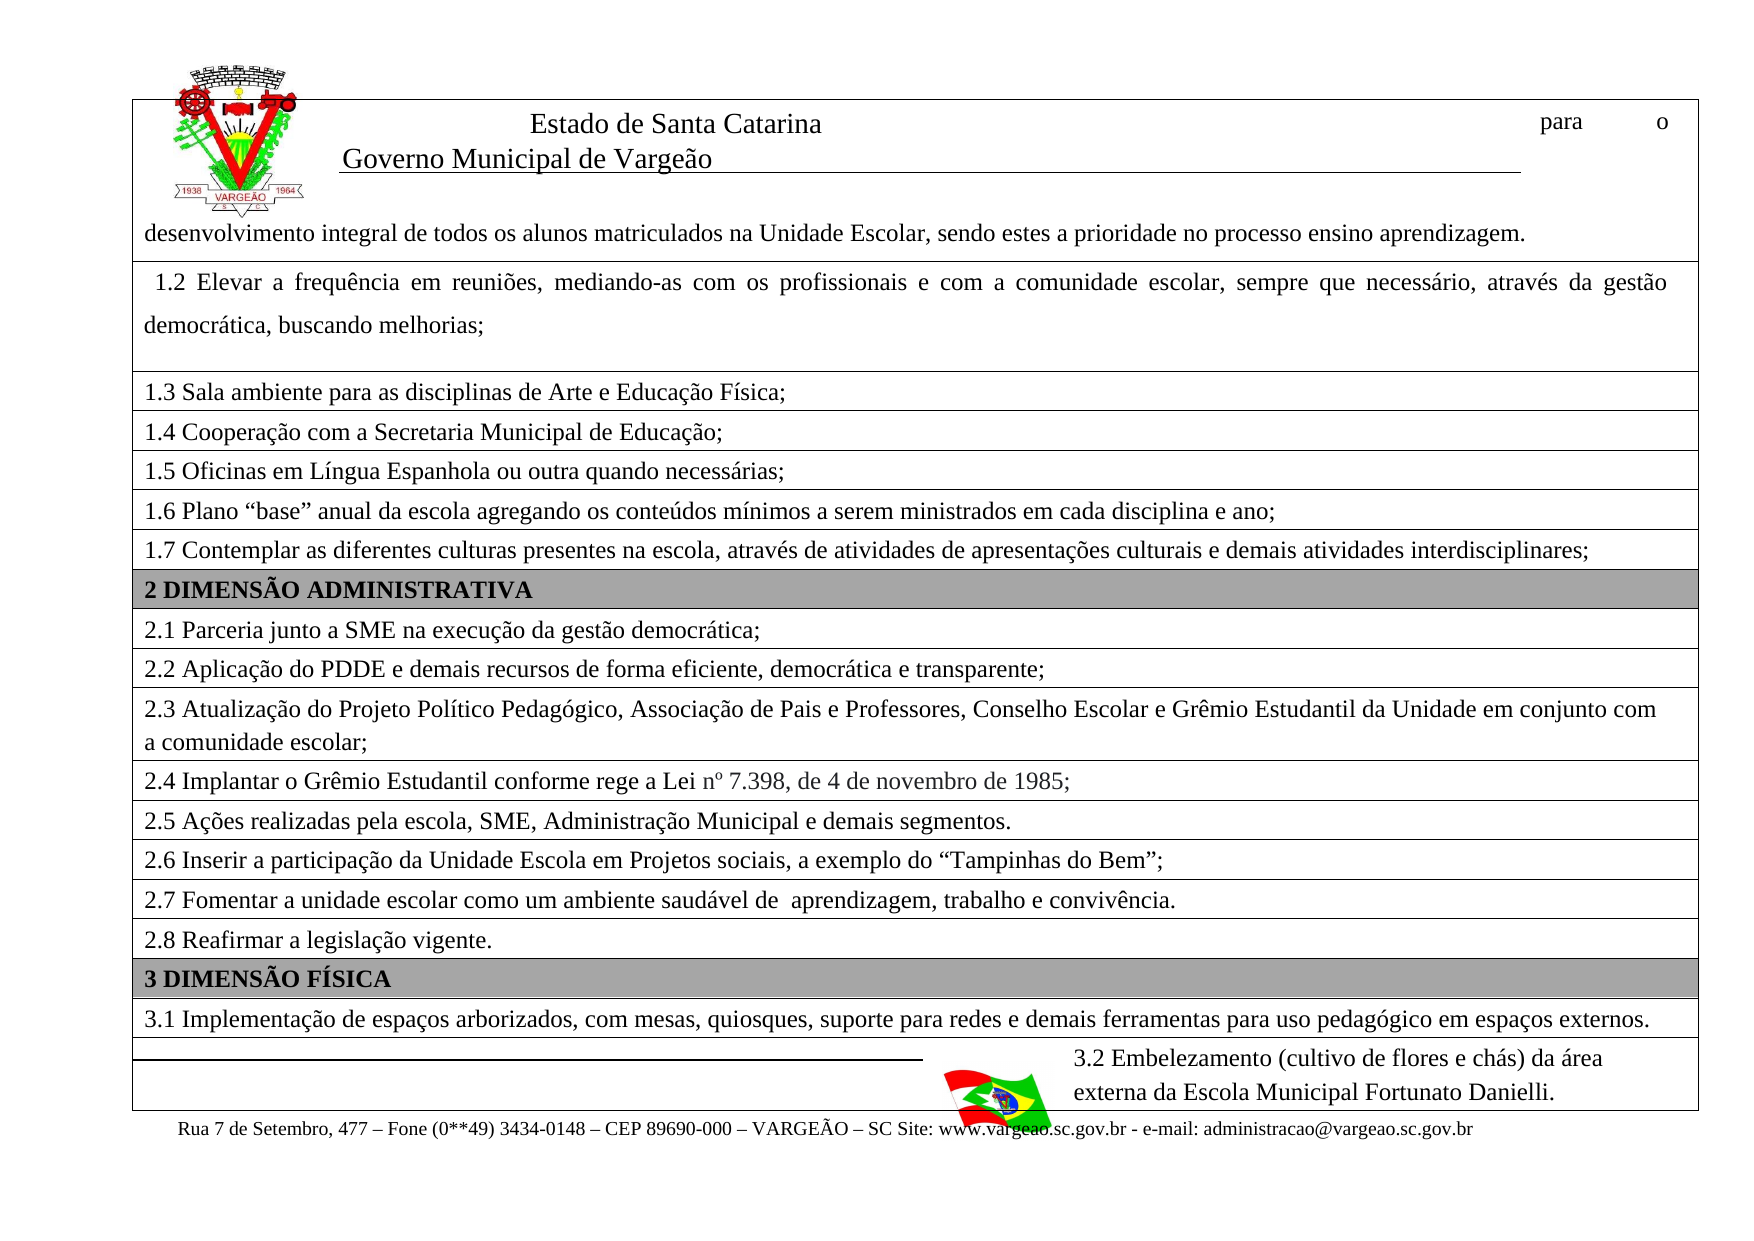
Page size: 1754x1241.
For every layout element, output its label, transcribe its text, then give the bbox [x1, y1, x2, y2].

picture [942, 1111, 1055, 1141]
table_cell 2 DIMENSÃO ADMINISTRATIVA [133, 570, 1698, 608]
picture [173, 65, 304, 99]
table_cell 2.6 Inserir a participação da Unidade Escola em Projetos sociais, a exemplo do “Tampinhas do Bem”; [133, 840, 1698, 879]
table_cell 3.2 Embelezamento (cultivo de flores e chás) da área externa da Escola Municipal Fortunato Danielli. [133, 1038, 1698, 1109]
table_cell 3 DIMENSÃO FÍSICA [133, 959, 1698, 997]
table_cell 1.2 Elevar a frequência em reuniões, mediando-as com os profissionais e com a comunidade escolar, sempre que necessário, através da gestão democrática, buscando melhorias; [133, 262, 1698, 371]
table_cell 2.5 Ações realizadas pela escola, SME, Administração Municipal e demais segmentos. [133, 801, 1698, 839]
table_cell 1.7 Contemplar as diferentes culturas presentes na escola, através de atividades de apresentações culturais e demais atividades interdisciplinares; [133, 530, 1698, 568]
table_cell 1.6 Plano “base” anual da escola agregando os conteúdos mínimos a serem ministrados em cada disciplina e ano; [133, 490, 1698, 529]
table_cell 2.1 Parceria junto a SME na execução da gestão democrática; [133, 609, 1698, 648]
table_cell 2.7 Fomentar a unidade escolar como um ambiente saudável de aprendizagem, trabalho e convivência. [133, 880, 1698, 918]
table_cell 1.3 Sala ambiente para as disciplinas de Arte e Educação Física; [133, 372, 1698, 410]
table_cell 2.8 Reafirmar a legislação vigente. [133, 919, 1698, 958]
table_cell 1.4 Cooperação com a Secretaria Municipal de Educação; [133, 411, 1698, 450]
table_cell 2.4 Implantar o Grêmio Estudantil conforme rege a Lei nº 7.398, de 4 de novembro de 1985; [133, 761, 1698, 799]
table_cell 2.3 Atualização do Projeto Político Pedagógico, Associação de Pais e Professores, Conselho Escolar e Grêmio Estudantil da Unidade em conjunto com a comunidade escolar; [133, 688, 1698, 760]
table_cell 1.5 Oficinas em Língua Espanhola ou outra quando necessárias; [133, 451, 1698, 489]
table_cell 2.2 Aplicação do PDDE e demais recursos de forma eficiente, democrática e transparente; [133, 649, 1698, 687]
table_cell 3.1 Implementação de espaços arborizados, com mesas, quiosques, suporte para redes e demais ferramentas para uso pedagógico em espaços externos. [133, 999, 1698, 1037]
